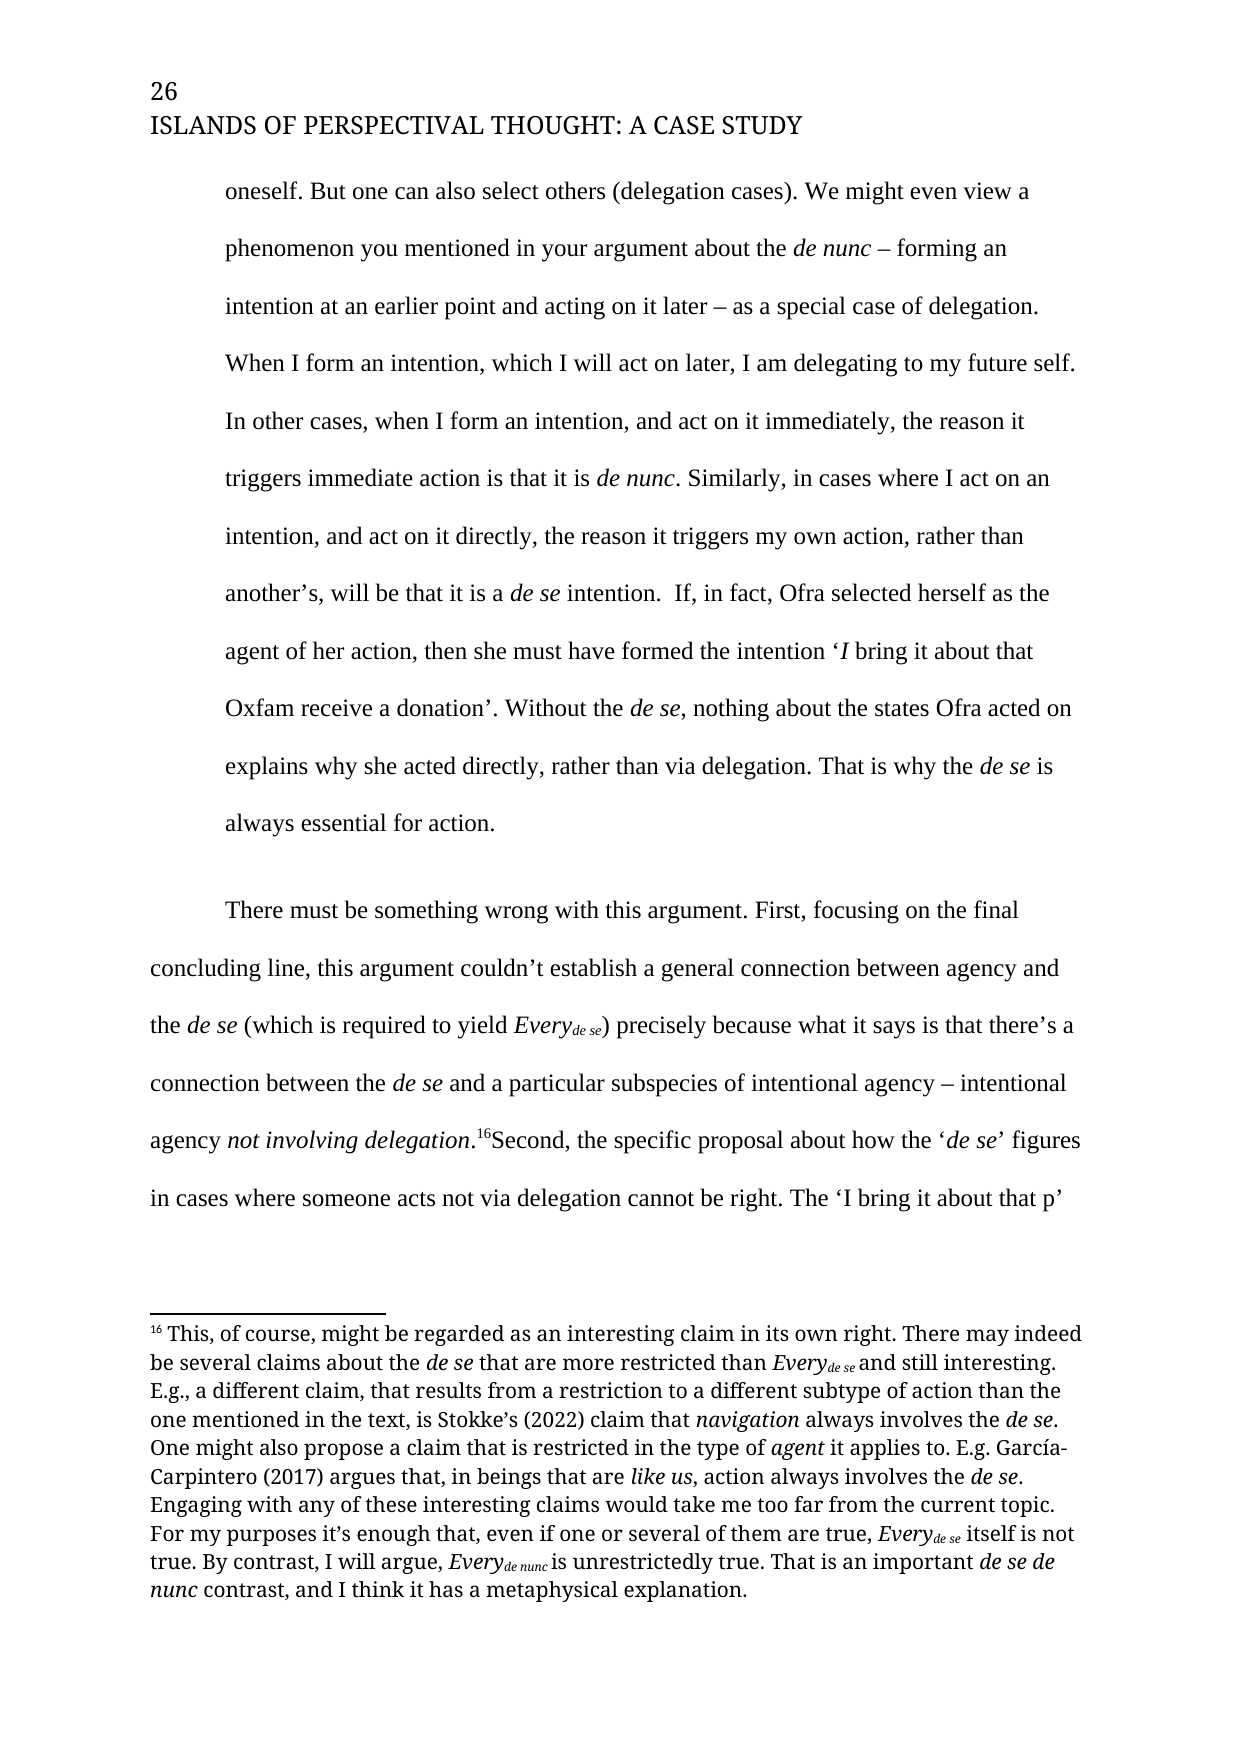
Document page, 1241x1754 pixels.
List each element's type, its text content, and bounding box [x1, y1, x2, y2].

text There must be something wrong with this argument. First, focusing on the final concluding line, this argument couldn’t establish a general connection between agency and the de se (which is required to yield Everyde se) precisely because what it says is that there’s a connection between the de se and a particular subspecies of intentional agency – intentional agency not involving delegation.Second, the specific proposal about how the ‘de se’ figures in cases where someone acts not via delegation cannot be right. The ‘I bring it about that p’ formulation is maximally coy about means selected. So, in particular, it’s compatible with the means one selects involving delegation. [150, 895, 1090, 1211]
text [225, 176, 1090, 837]
